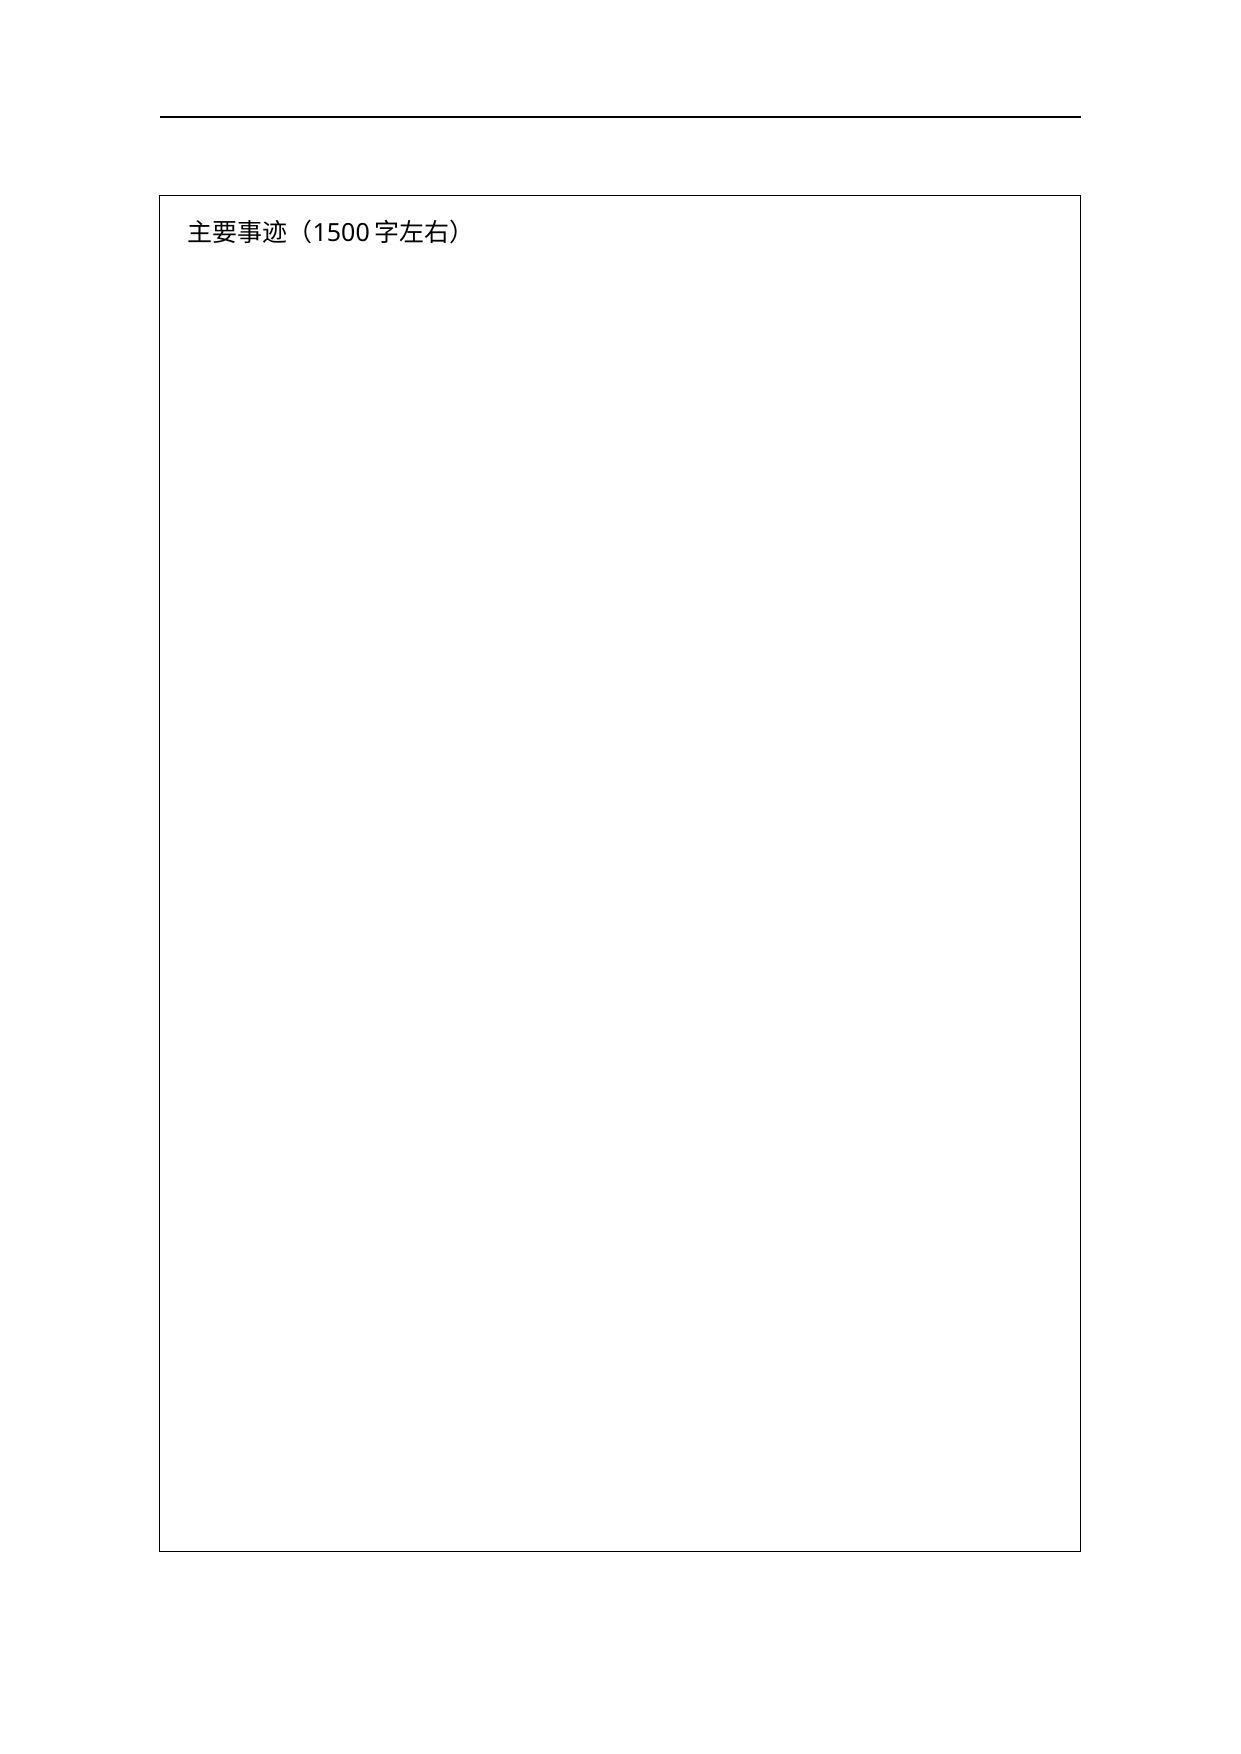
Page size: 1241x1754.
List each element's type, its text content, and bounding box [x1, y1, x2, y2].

table_cell 主要事迹（1500字左右） [160, 196, 1080, 1551]
